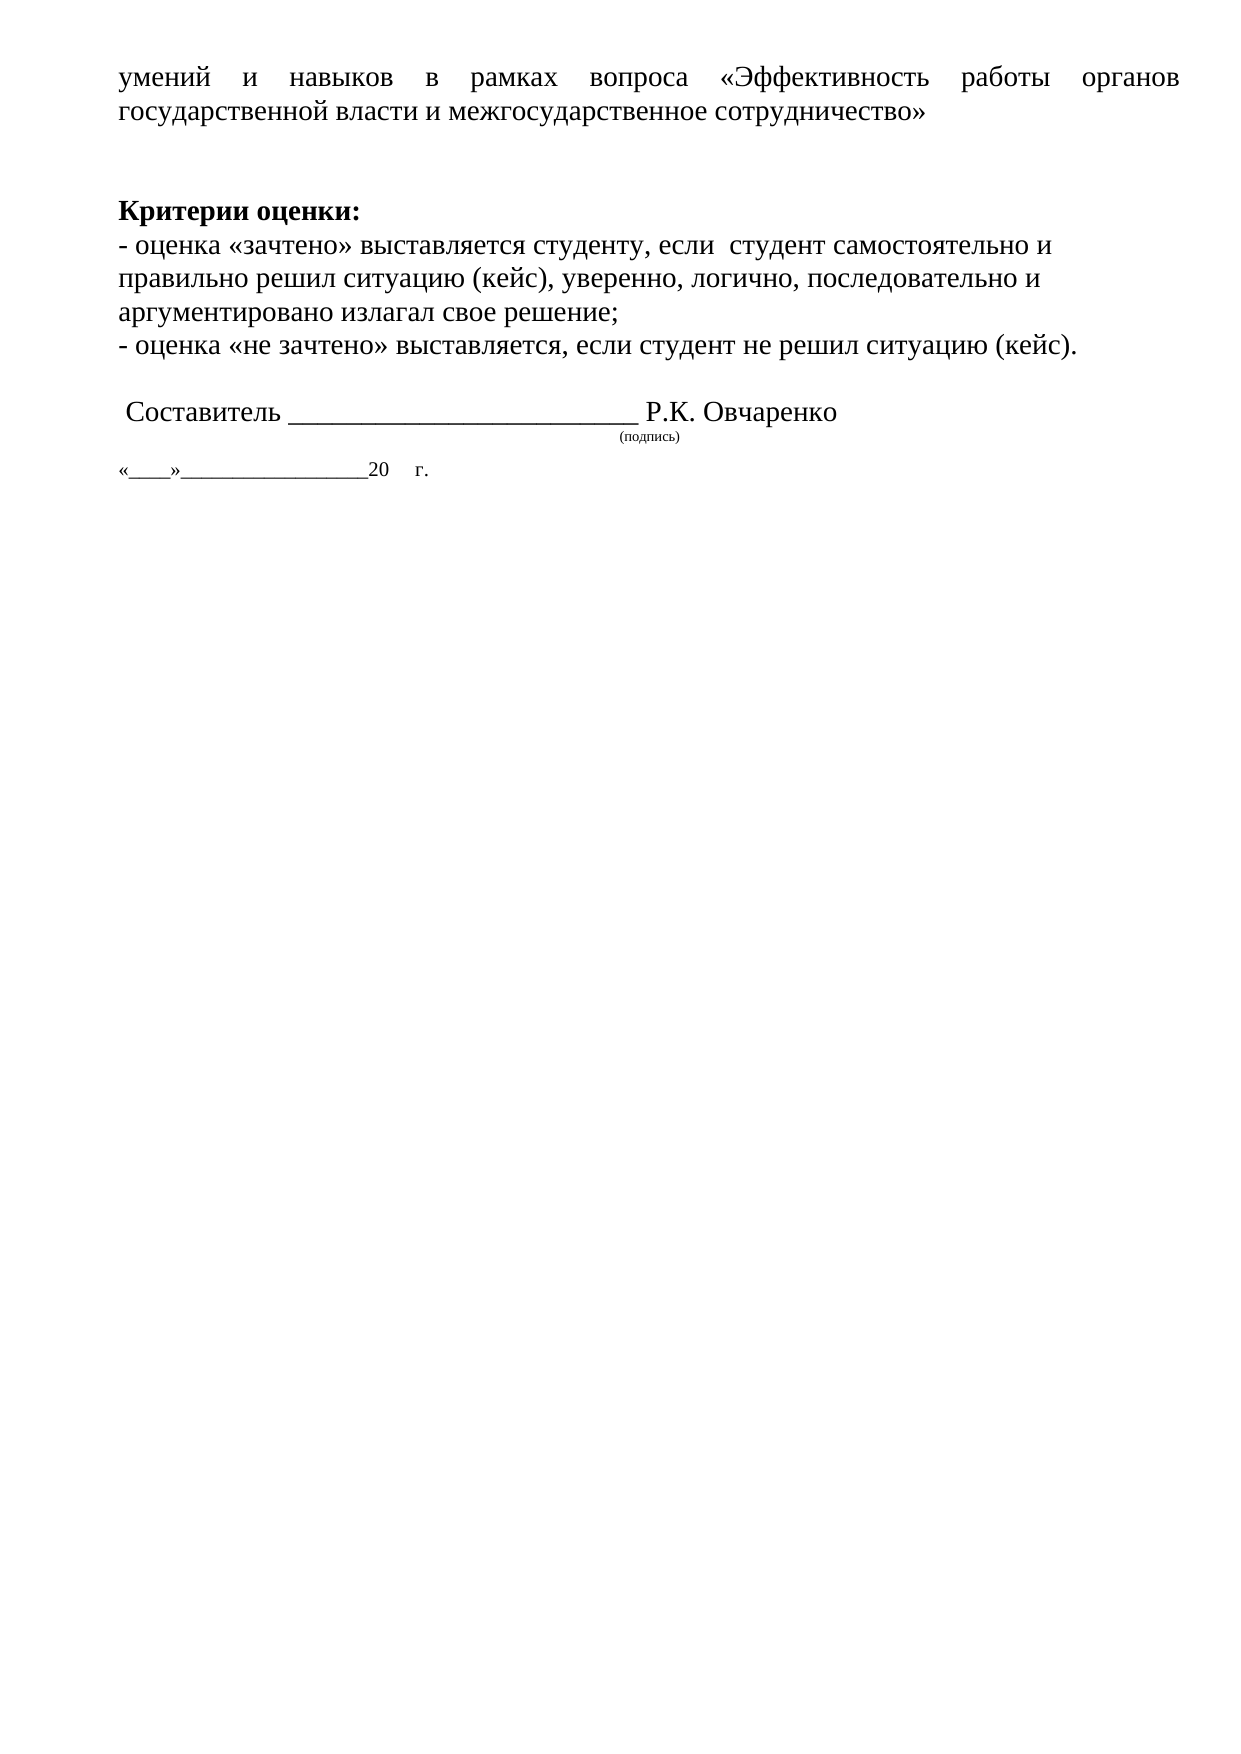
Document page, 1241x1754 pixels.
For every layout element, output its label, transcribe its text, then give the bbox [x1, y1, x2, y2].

text умений и навыков в рамках вопроса «Эффективность работы органов государственной власти и межгосударственное сотрудничество» [118, 59, 1181, 126]
text - оценка «зачтено» выставляется студенту, если студент самостоятельно и правильно решил ситуацию (кейс), уверенно, логично, последовательно и аргументировано излагал свое решение; [118, 227, 1181, 327]
text Составитель ________________________ Р.К. Овчаренко [118, 394, 1181, 428]
text - оценка «не зачтено» выставляется, если студент не решил ситуацию (кейс). [118, 327, 1181, 361]
text Критерии оценки: [118, 193, 1181, 227]
text (подпись) [118, 428, 1181, 457]
text «____»__________________20 г. [118, 457, 1181, 481]
